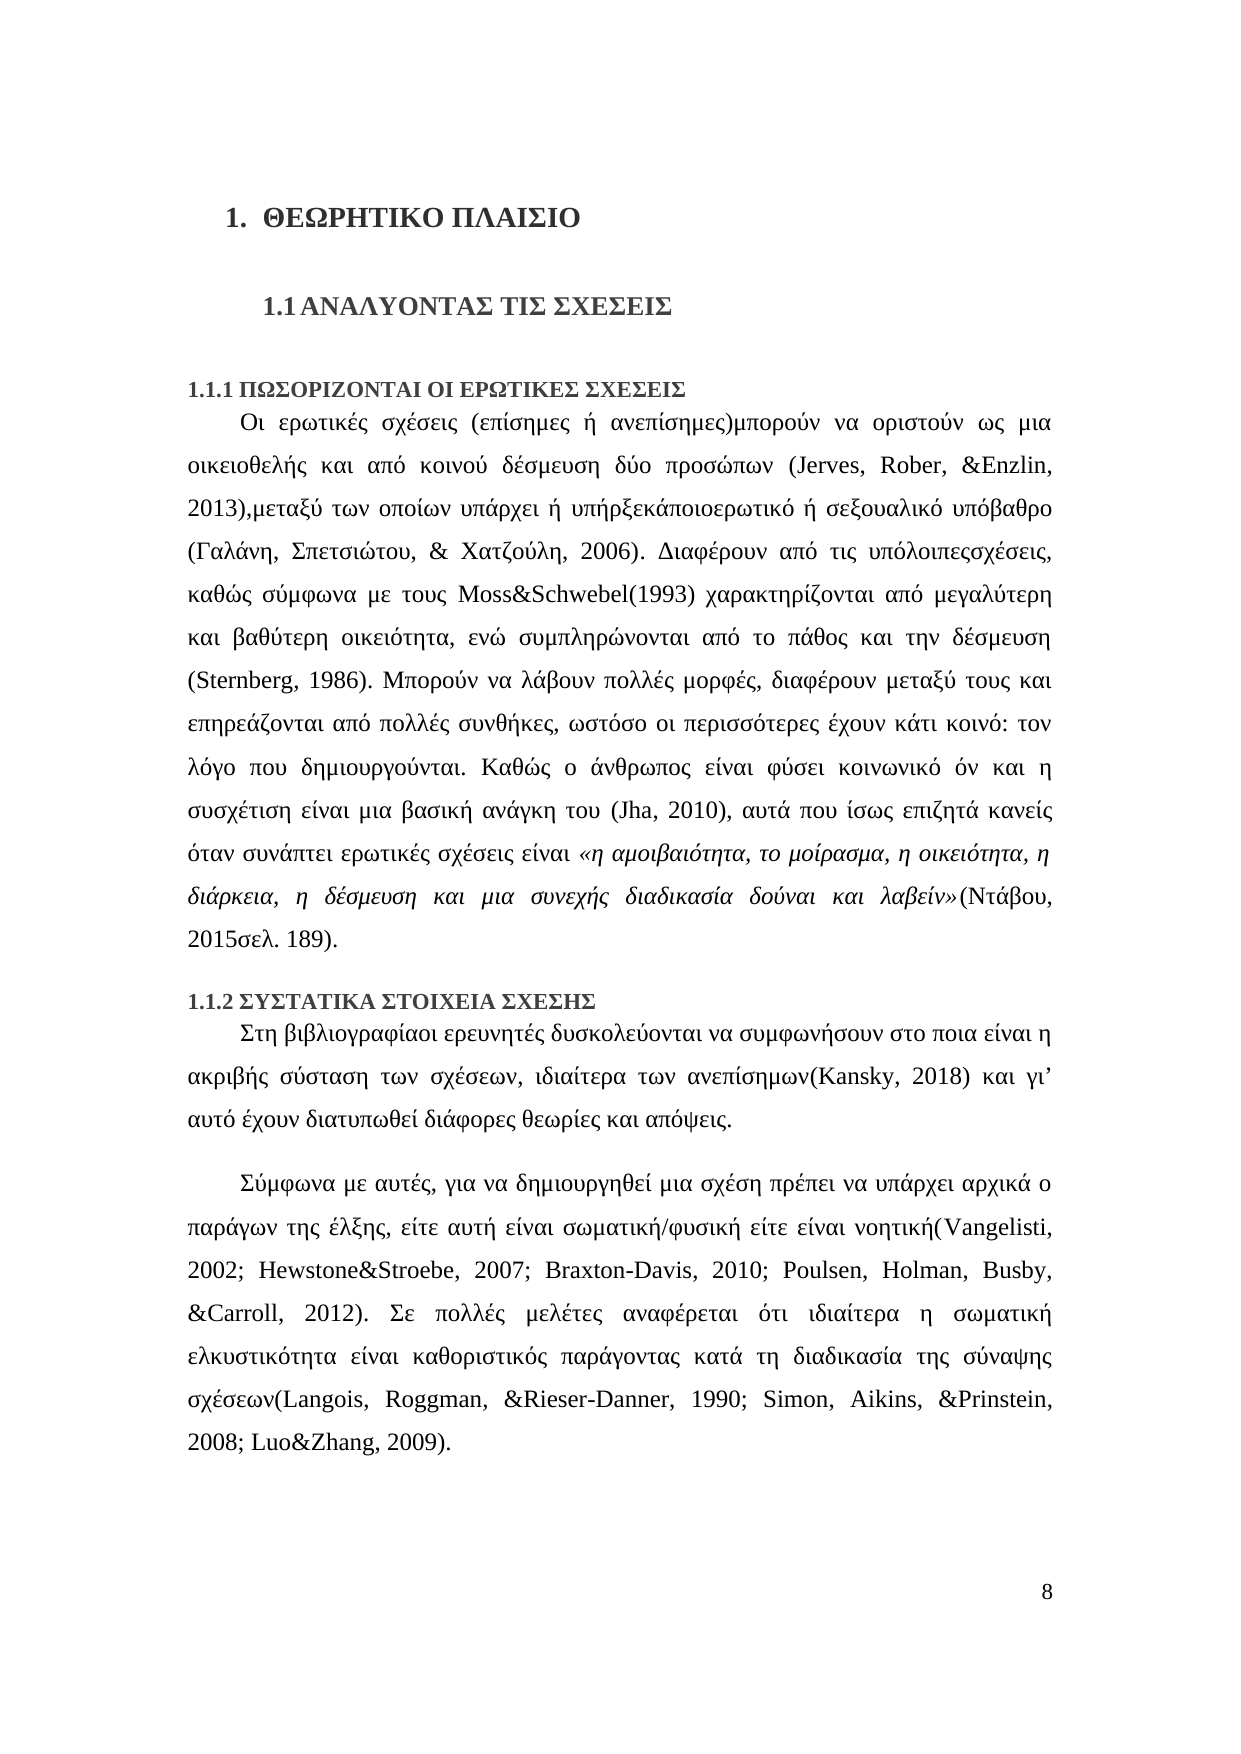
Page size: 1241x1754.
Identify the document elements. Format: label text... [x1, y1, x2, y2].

subtitle 1.1.2 ΣΥΣΤΑΤΙΚΑ ΣΤΟΙΧΕΙΑ ΣΧΕΣΗΣ [187, 988, 1053, 1014]
text Οι ερωτικές σχέσεις (επίσημες ή ανεπίσημες)μπορούν να οριστούν ως μια οικειοθελής και από κοινού δέσμευση δύο προσώπων,μεταξύ των οποίων υπάρχει ή υπήρξεκάποιοερωτικό ή σεξουαλικό υπόβαθρο . Διαφέρουν από τις υπόλοιπεςσχέσεις, καθώς σύμφωνα με τους Moss&Schwebel(1993) χαρακτηρίζονται από μεγαλύτερη και βαθύτερη οικειότητα, ενώ συμπληρώνονται από το πάθος και την δέσμευση . Μπορούν να λάβουν πολλές μορφές, διαφέρουν μεταξύ τους και επηρεάζονται από πολλές συνθήκες, ωστόσο οι περισσότερες έχουν κάτι κοινό: τον λόγο που δημιουργούνται. Καθώς ο άνθρωπος είναι φύσει κοινωνικό όν και η συσχέτιση είναι μια βασική ανάγκη του , αυτά που ίσως επιζητά κανείς όταν συνάπτει ερωτικές σχέσεις είναι «η αμοιβαιότητα, το μοίρασμα, η οικειότητα, η διάρκεια, η δέσμευση και μια συνεχής διαδικασία δούναι και λαβείν»(Ντάβου, 2015σελ. 189). [187, 407, 1053, 953]
text Σύμφωνα με αυτές, για να δημιουργηθεί μια σχέση πρέπει να υπάρχει αρχικά ο παράγων της έλξης, είτε αυτή είναι σωματική/φυσική είτε είναι νοητική(Vangelisti, 2002; Hewstone&Stroebe, 2007; Braxton-Davis, 2010; Poulsen, Holman, Busby, &Carroll, 2012). Σε πολλές μελέτες αναφέρεται ότι ιδιαίτερα η σωματική ελκυστικότητα είναι καθοριστικός παράγοντας κατά τη διαδικασία της σύναψης σχέσεων(Langois, Roggman, &Rieser-Danner, 1990; Simon, Aikins, &Prinstein, 2008; Luo&Zhang, 2009). [187, 1168, 1053, 1456]
subtitle ΘΕΩΡΗΤΙΚΟ ΠΛΑΙΣΙΟ [225, 200, 1053, 233]
subtitle ΑΝΑΛΥΟΝΤΑΣ ΤΙΣ ΣΧΕΣΕΙΣ [262, 289, 1053, 321]
subtitle 1.1.1 ΠΩΣΟΡΙΖΟΝΤΑΙ ΟΙ ΕΡΩΤΙΚΕΣ ΣΧΕΣΕΙΣ [187, 376, 1053, 403]
text Στη βιβλιογραφίαοι ερευνητές δυσκολεύονται να συμφωνήσουν στο ποια είναι η ακριβής σύσταση των σχέσεων, ιδιαίτερα των ανεπίσημων και γι’ αυτό έχουν διατυπωθεί διάφορες θεωρίες και απόψεις. [187, 1018, 1053, 1133]
